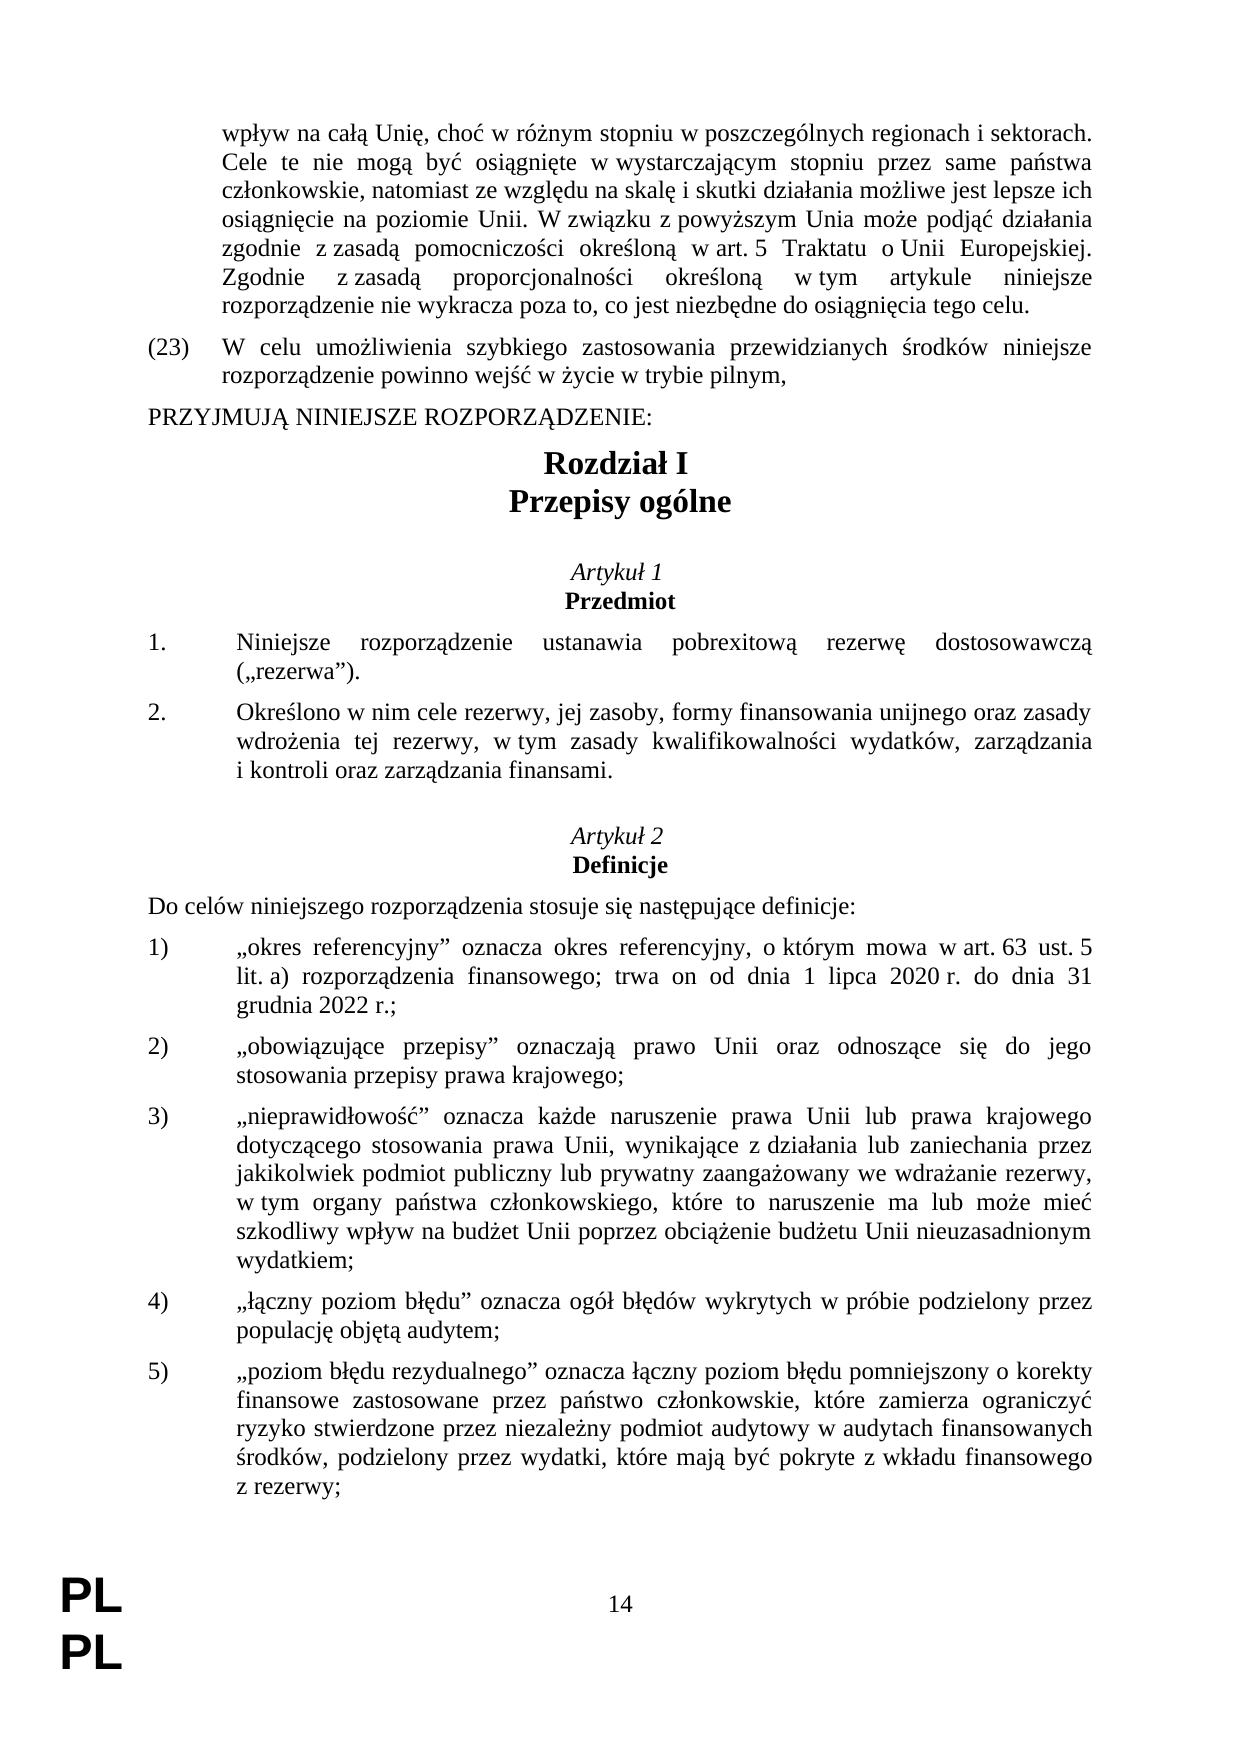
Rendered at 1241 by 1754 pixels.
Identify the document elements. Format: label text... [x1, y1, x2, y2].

text Do celów niniejszego rozporządzenia stosuje się następujące definicje: [148, 891, 1092, 920]
text 4) „łączny poziom błędu” oznacza ogół błędów wykrytych w próbie podzielony przez populację objętą audytem; [148, 1286, 1092, 1343]
text PRZYJMUJĄ NINIEJSZE ROZPORZĄDZENIE: [148, 402, 1092, 431]
text 1. Niniejsze rozporządzenie ustanawia pobrexitową rezerwę dostosowawczą („rezerwa”). [148, 627, 1092, 685]
text (22) Celem niniejszego rozporządzenia jest utrzymanie spójności gospodarczej, społecznej i terytorialnej oraz zapewnienie państwom członkowskim narzędzia solidarności w radzeniu sobie ze skutkami wystąpienia Zjednoczonego Królestwa z Unii, które ma wpływ na całą Unię, choć w różnym stopniu w poszczególnych regionach i sektorach. Cele te nie mogą być osiągnięte w wystarczającym stopniu przez same państwa członkowskie, natomiast ze względu na skalę i skutki działania możliwe jest lepsze ich osiągnięcie na poziomie Unii. W związku z powyższym Unia może podjąć działania zgodnie z zasadą pomocniczości określoną w art. 5 Traktatu o Unii Europejskiej. Zgodnie z zasadą proporcjonalności określoną w tym artykule niniejsze rozporządzenie nie wykracza poza to, co jest niezbędne do osiągnięcia tego celu. [148, 118, 1092, 319]
text 1) „okres referencyjny” oznacza okres referencyjny, o którym mowa w art. 63 ust. 5 lit. a) rozporządzenia finansowego; trwa on od dnia 1 lipca 2020 r. do dnia 31 grudnia 2022 r.; [148, 932, 1092, 1018]
text 3) „nieprawidłowość” oznacza każde naruszenie prawa Unii lub prawa krajowego dotyczącego stosowania prawa Unii, wynikające z działania lub zaniechania przez jakikolwiek podmiot publiczny lub prywatny zaangażowany we wdrażanie rezerwy, w tym organy państwa członkowskiego, które to naruszenie ma lub może mieć szkodliwy wpływ na budżet Unii poprzez obciążenie budżetu Unii nieuzasadnionym wydatkiem; [148, 1101, 1092, 1273]
text Artykuł 2 Definicje [148, 821, 1092, 878]
text (23) W celu umożliwienia szybkiego zastosowania przewidzianych środków niniejsze rozporządzenie powinno wejść w życie w trybie pilnym, [148, 332, 1092, 389]
title Rozdział I Przepisy ogólne [148, 443, 1092, 520]
text Artykuł 1 Przedmiot [148, 557, 1092, 615]
text 2. Określono w nim cele rezerwy, jej zasoby, formy finansowania unijnego oraz zasady wdrożenia tej rezerwy, w tym zasady kwalifikowalności wydatków, zarządzania i kontroli oraz zarządzania finansami. [148, 697, 1092, 783]
text 2) „obowiązujące przepisy” oznaczają prawo Unii oraz odnoszące się do jego stosowania przepisy prawa krajowego; [148, 1031, 1092, 1088]
text 5) „poziom błędu rezydualnego” oznacza łączny poziom błędu pomniejszony o korekty finansowe zastosowane przez państwo członkowskie, które zamierza ograniczyć ryzyko stwierdzone przez niezależny podmiot audytowy w audytach finansowanych środków, podzielony przez wydatki, które mają być pokryte z wkładu finansowego z rezerwy; [148, 1356, 1092, 1500]
